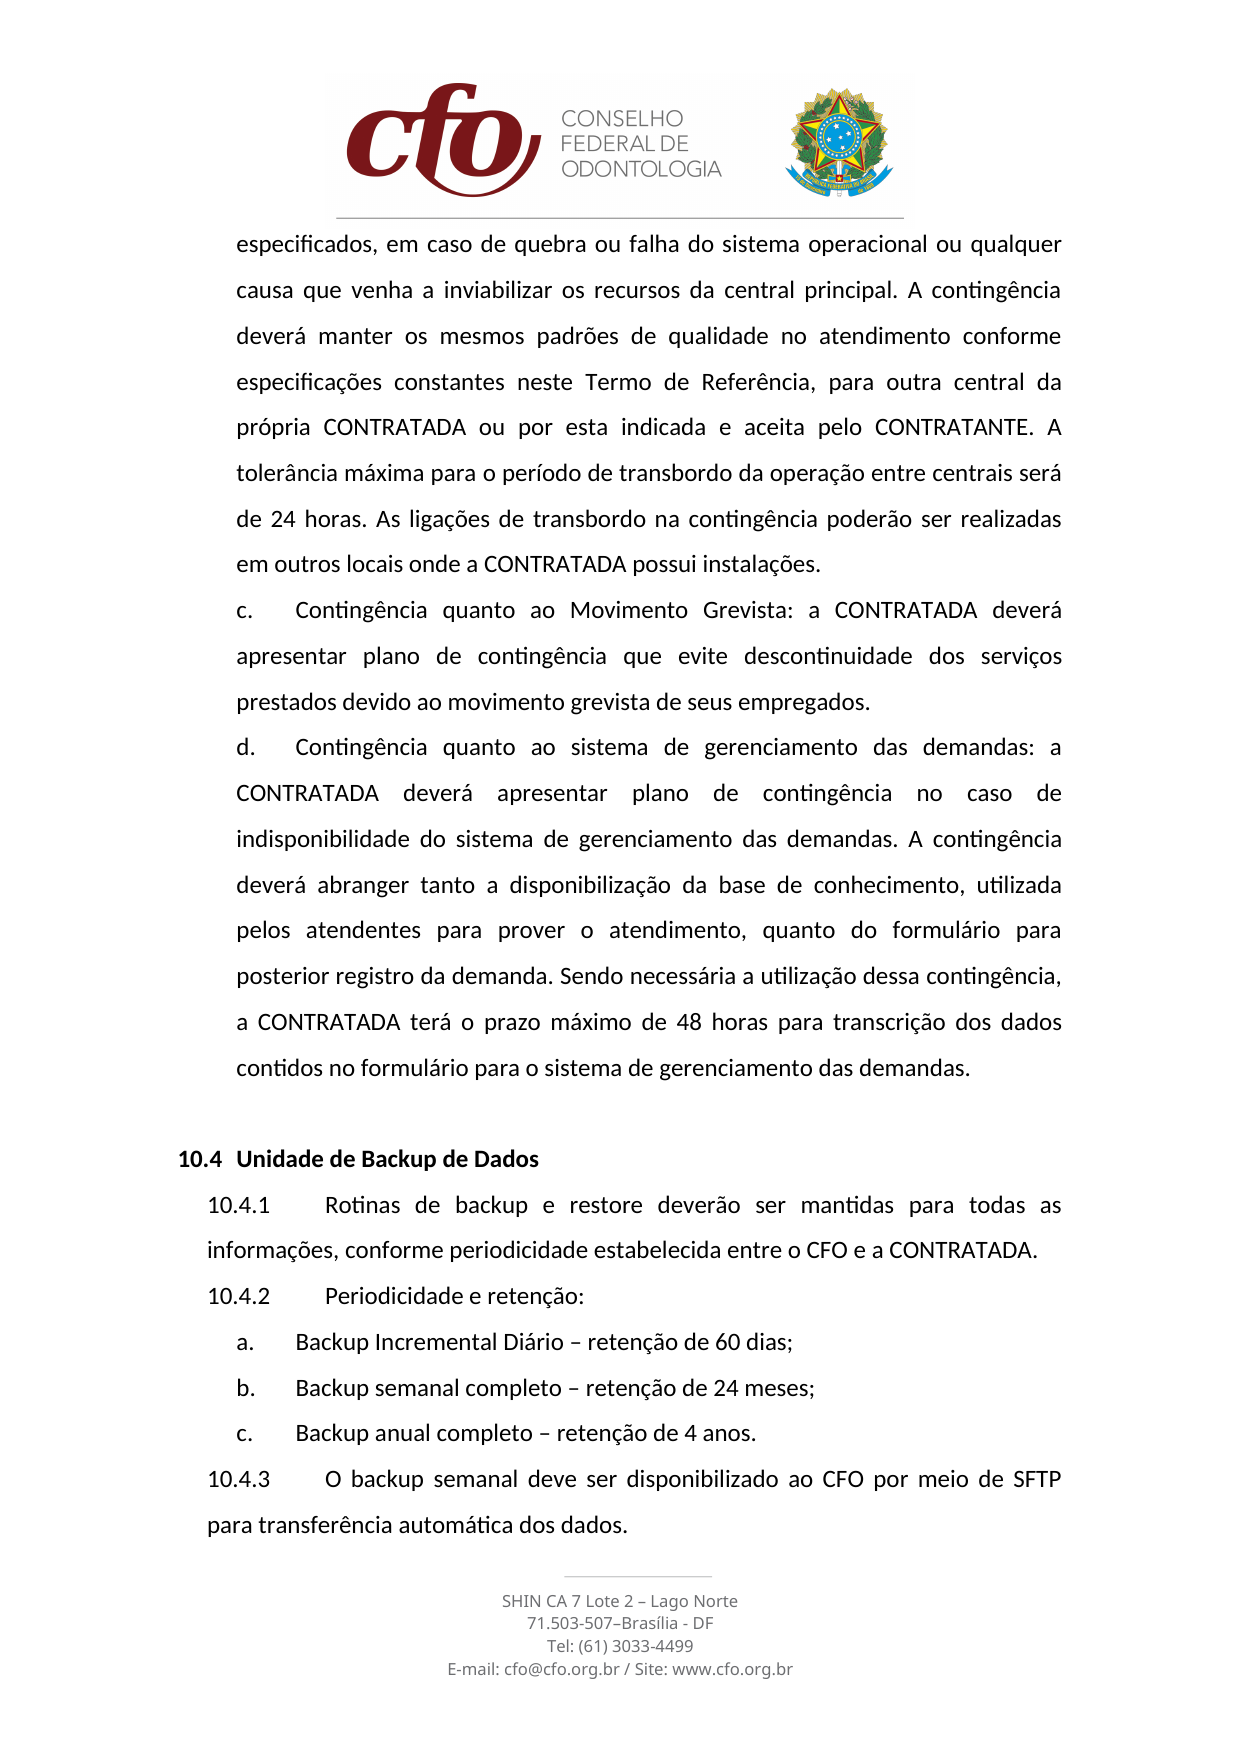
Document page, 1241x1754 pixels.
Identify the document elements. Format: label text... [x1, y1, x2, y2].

list Contingência quanto ao Movimento Grevista: a CONTRATADA deverá apresentar plano de contingência que evite descontinuidade dos serviços prestados devido ao movimento grevista de seus empregados. [236, 594, 1063, 716]
list Backup Incremental Diário – retenção de 60 dias; [236, 1326, 1063, 1357]
list Backup semanal completo – retenção de 24 meses; [236, 1372, 1063, 1402]
list O backup semanal deve ser disponibilizado ao CFO por meio de SFTP para transferência automática dos dados. [207, 1463, 1063, 1539]
list Backup anual completo – retenção de 4 anos. [236, 1417, 1063, 1448]
list Contingência quanto ao sistema de gerenciamento das demandas: a CONTRATADA deverá apresentar plano de contingência no caso de indisponibilidade do sistema de gerenciamento das demandas. A contingência deverá abranger tanto a disponibilização da base de conhecimento, utilizada pelos atendentes para prover o atendimento, quanto do formulário para posterior registro da demanda. Sendo necessária a utilização dessa contingência, a CONTRATADA terá o prazo máximo de 48 horas para transcrição dos dados contidos no formulário para o sistema de gerenciamento das demandas. [236, 732, 1063, 1082]
list Periodicidade e retenção: [207, 1280, 1063, 1311]
list Unidade de Backup de Dados [177, 1143, 1063, 1174]
picture [324, 73, 916, 229]
list Rotinas de backup e restore deverão ser mantidas para todas as informações, conforme periodicidade estabelecida entre o CFO e a CONTRATADA. [207, 1189, 1063, 1265]
